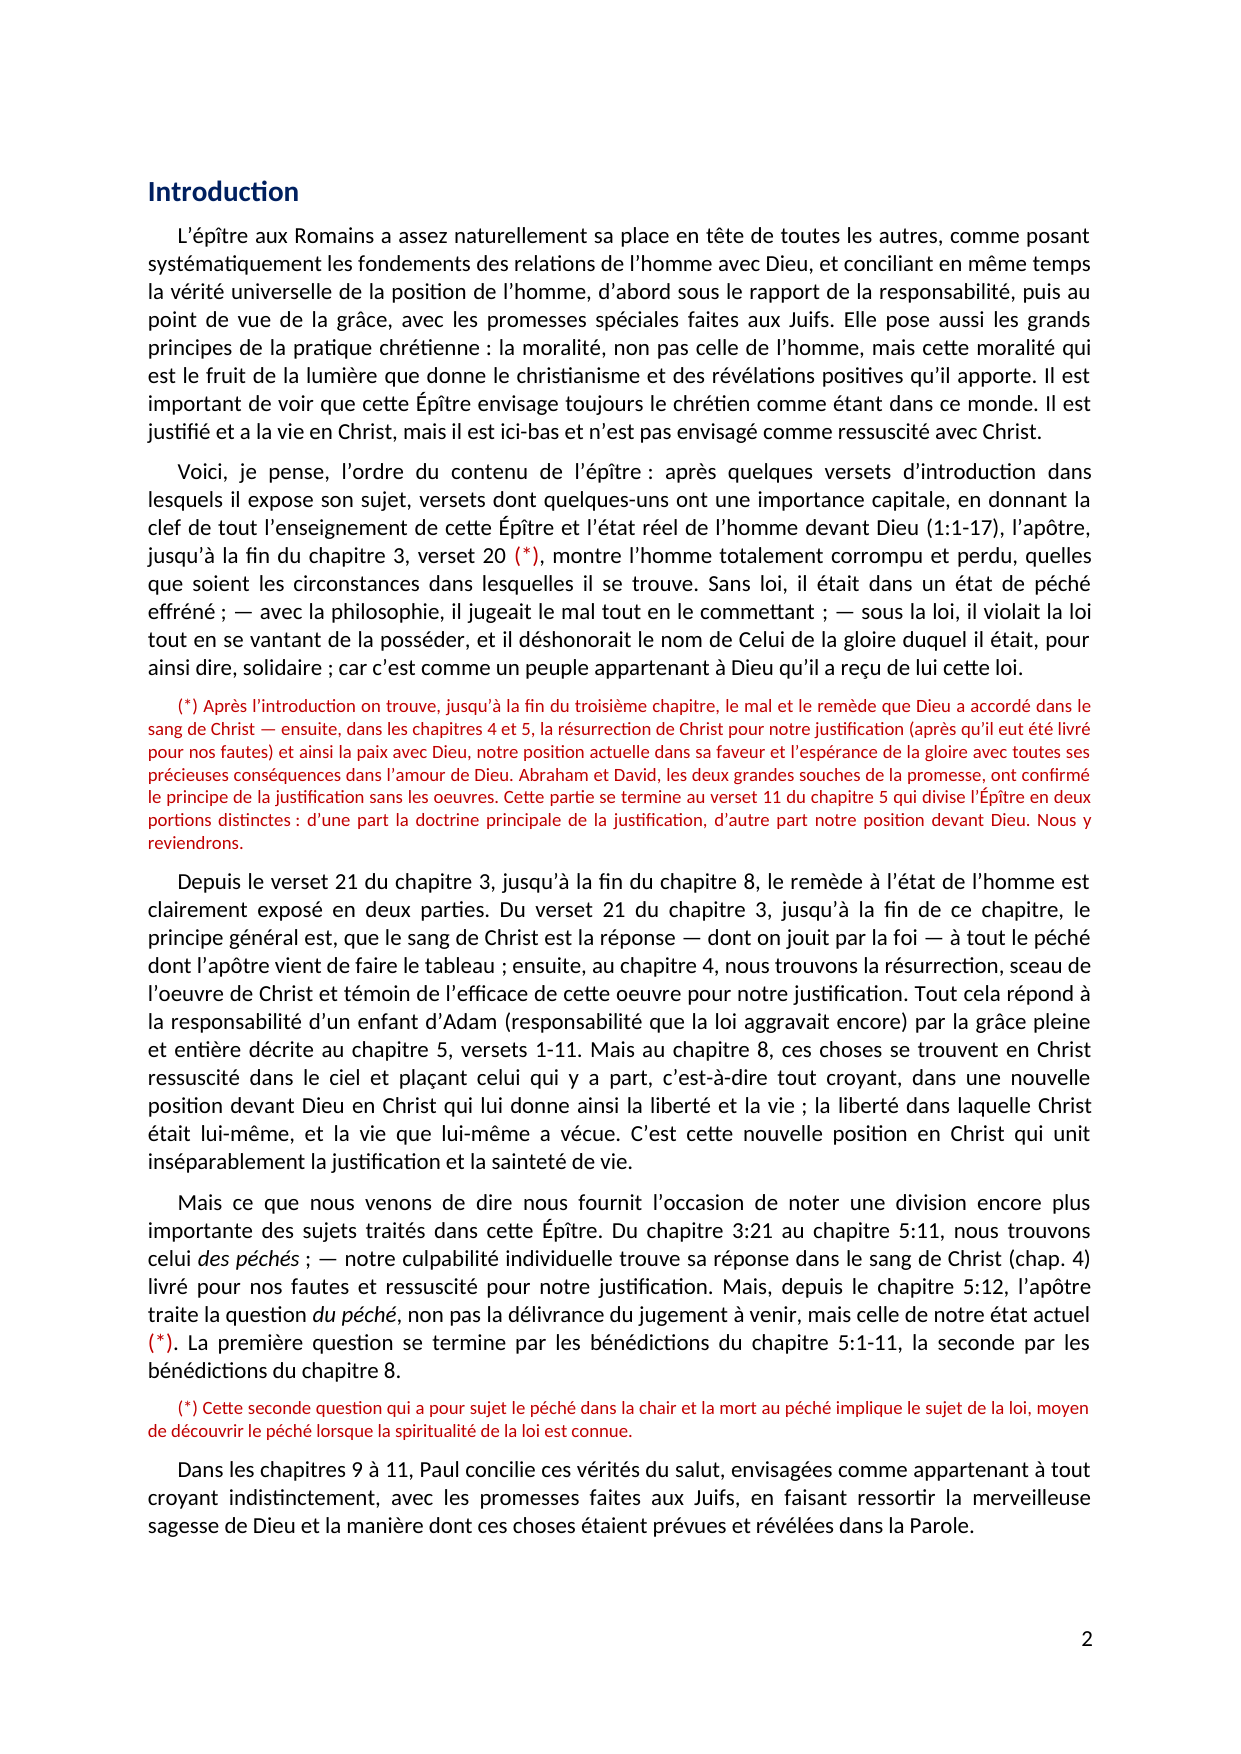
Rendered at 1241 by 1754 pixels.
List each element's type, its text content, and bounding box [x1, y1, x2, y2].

text Depuis le verset 21 du chapitre 3, jusqu’à la fin du chapitre 8, le remède à l’état de l’homme est clairement exposé en deux parties. Du verset 21 du chapitre 3, jusqu’à la fin de ce chapitre, le principe général est, que le sang de Christ est la réponse — dont on jouit par la foi — à tout le péché dont l’apôtre vient de faire le tableau ; ensuite, au chapitre 4, nous trouvons la résurrection, sceau de l’oeuvre de Christ et témoin de l’efficace de cette oeuvre pour notre justification. Tout cela répond à la responsabilité d’un enfant d’Adam (responsabilité que la loi aggravait encore) par la grâce pleine et entière décrite au chapitre 5, versets 1-11. Mais au chapitre 8, ces choses se trouvent en Christ ressuscité dans le ciel et plaçant celui qui y a part, c’est-à-dire tout croyant, dans une nouvelle position devant Dieu en Christ qui lui donne ainsi la liberté et la vie ; la liberté dans laquelle Christ était lui-même, et la vie que lui-même a vécue. C’est cette nouvelle position en Christ qui unit inséparablement la justification et la sainteté de vie. [148, 867, 1093, 1175]
text Voici, je pense, l’ordre du contenu de l’épître : après quelques versets d’introduction dans lesquels il expose son sujet, versets dont quelques-uns ont une importance capitale, en donnant la clef de tout l’enseignement de cette Épître et l’état réel de l’homme devant Dieu (1:1-17), l’apôtre, jusqu’à la fin du chapitre 3, verset 20 (*), montre l’homme totalement corrompu et perdu, quelles que soient les circonstances dans lesquelles il se trouve. Sans loi, il était dans un état de péché effréné ; — avec la philosophie, il jugeait le mal tout en le commettant ; — sous la loi, il violait la loi tout en se vantant de la posséder, et il déshonorait le nom de Celui de la gloire duquel il était, pour ainsi dire, solidaire ; car c’est comme un peuple appartenant à Dieu qu’il a reçu de lui cette loi. [148, 457, 1093, 682]
subtitle Introduction [148, 173, 1093, 208]
text L’épître aux Romains a assez naturellement sa place en tête de toutes les autres, comme posant systématiquement les fondements des relations de l’homme avec Dieu, et conciliant en même temps la vérité universelle de la position de l’homme, d’abord sous le rapport de la responsabilité, puis au point de vue de la grâce, avec les promesses spéciales faites aux Juifs. Elle pose aussi les grands principes de la pratique chrétienne : la moralité, non pas celle de l’homme, mais cette moralité qui est le fruit de la lumière que donne le christianisme et des révélations positives qu’il apporte. Il est important de voir que cette Épître envisage toujours le chrétien comme étant dans ce monde. Il est justifié et a la vie en Christ, mais il est ici-bas et n’est pas envisagé comme ressuscité avec Christ. [148, 221, 1093, 445]
text (*) Cette seconde question qui a pour sujet le péché dans la chair et la mort au péché implique le sujet de la loi, moyen de découvrir le péché lorsque la spiritualité de la loi est connue. [148, 1396, 1093, 1442]
text Dans les chapitres 9 à 11, Paul concilie ces vérités du salut, envisagées comme appartenant à tout croyant indistinctement, avec les promesses faites aux Juifs, en faisant ressortir la merveilleuse sagesse de Dieu et la manière dont ces choses étaient prévues et révélées dans la Parole. [148, 1455, 1093, 1539]
text Mais ce que nous venons de dire nous fournit l’occasion de noter une division encore plus importante des sujets traités dans cette Épître. Du chapitre 3:21 au chapitre 5:11, nous trouvons celui des péchés ; — notre culpabilité individuelle trouve sa réponse dans le sang de Christ (chap. 4) livré pour nos fautes et ressuscité pour notre justification. Mais, depuis le chapitre 5:12, l’apôtre traite la question du péché, non pas la délivrance du jugement à venir, mais celle de notre état actuel (*). La première question se termine par les bénédictions du chapitre 5:1-11, la seconde par les bénédictions du chapitre 8. [148, 1188, 1093, 1384]
text (*) Après l’introduction on trouve, jusqu’à la fin du troisième chapitre, le mal et le remède que Dieu a accordé dans le sang de Christ — ensuite, dans les chapitres 4 et 5, la résurrection de Christ pour notre justification (après qu’il eut été livré pour nos fautes) et ainsi la paix avec Dieu, notre position actuelle dans sa faveur et l’espérance de la gloire avec toutes ses précieuses conséquences dans l’amour de Dieu. Abraham et David, les deux grandes souches de la promesse, ont confirmé le principe de la justification sans les oeuvres. Cette partie se termine au verset 11 du chapitre 5 qui divise l’Épître en deux portions distinctes : d’une part la doctrine principale de la justification, d’autre part notre position devant Dieu. Nous y reviendrons. [148, 694, 1093, 854]
